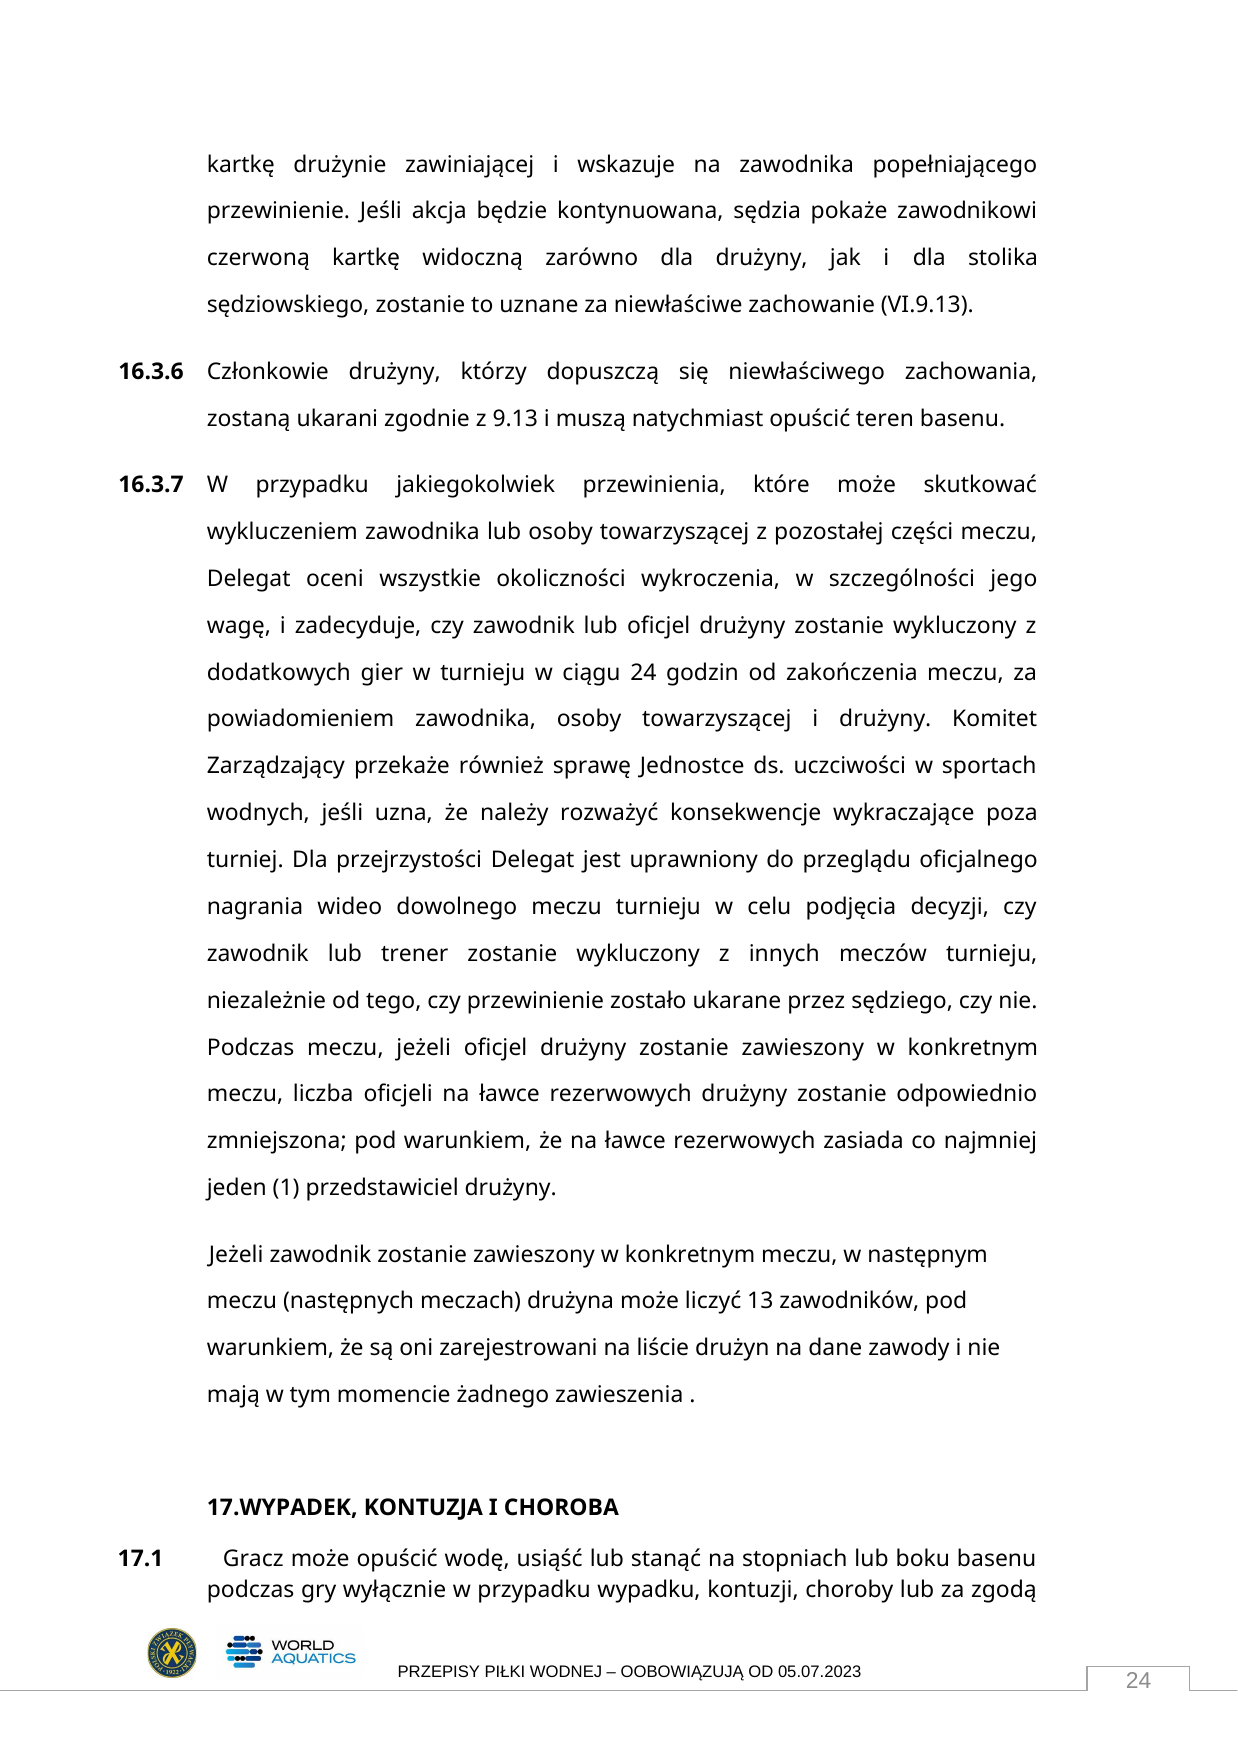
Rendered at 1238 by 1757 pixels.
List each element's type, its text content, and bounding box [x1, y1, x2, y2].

picture [147, 1628, 197, 1678]
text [117, 1541, 1038, 1604]
picture [215, 1625, 366, 1678]
text 17.WYPADEK, KONTUZJA I CHOROBA [207, 1491, 1038, 1522]
text Jeżeli zawodnik zostanie zawieszony w konkretnym meczu, w następnym meczu (następnych meczach) drużyna może liczyć 13 zawodników, pod warunkiem, że są oni zarejestrowani na liście drużyn na dane zawody i nie mają w tym momencie żadnego zawieszenia . [207, 1238, 1038, 1409]
text 16.3.6 Członkowie drużyny, którzy dopuszczą się niewłaściwego zachowania, zostaną ukarani zgodnie z 9.13 i muszą natychmiast opuścić teren basenu. [118, 355, 1038, 433]
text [118, 148, 1038, 319]
text 16.3.7 W przypadku jakiegokolwiek przewinienia, które może skutkować wykluczeniem zawodnika lub osoby towarzyszącej z pozostałej części meczu, Delegat oceni wszystkie okoliczności wykroczenia, w szczególności jego wagę, i zadecyduje, czy zawodnik lub oficjel drużyny zostanie wykluczony z dodatkowych gier w turnieju w ciągu 24 godzin od zakończenia meczu, za powiadomieniem zawodnika, osoby towarzyszącej i drużyny. Komitet Zarządzający przekaże również sprawę Jednostce ds. uczciwości w sportach wodnych, jeśli uzna, że ​​należy rozważyć konsekwencje wykraczające poza turniej. Dla przejrzystości Delegat jest uprawniony do przeglądu oficjalnego nagrania wideo dowolnego meczu turnieju w celu podjęcia decyzji, czy zawodnik lub trener zostanie wykluczony z innych meczów turnieju, niezależnie od tego, czy przewinienie zostało ukarane przez sędziego, czy nie. Podczas meczu, jeżeli oficjel drużyny zostanie zawieszony w konkretnym meczu, liczba oficjeli na ławce rezerwowych drużyny zostanie odpowiednio zmniejszona; pod warunkiem, że na ławce rezerwowych zasiada co najmniej jeden (1) przedstawiciel drużyny. [118, 468, 1038, 1202]
